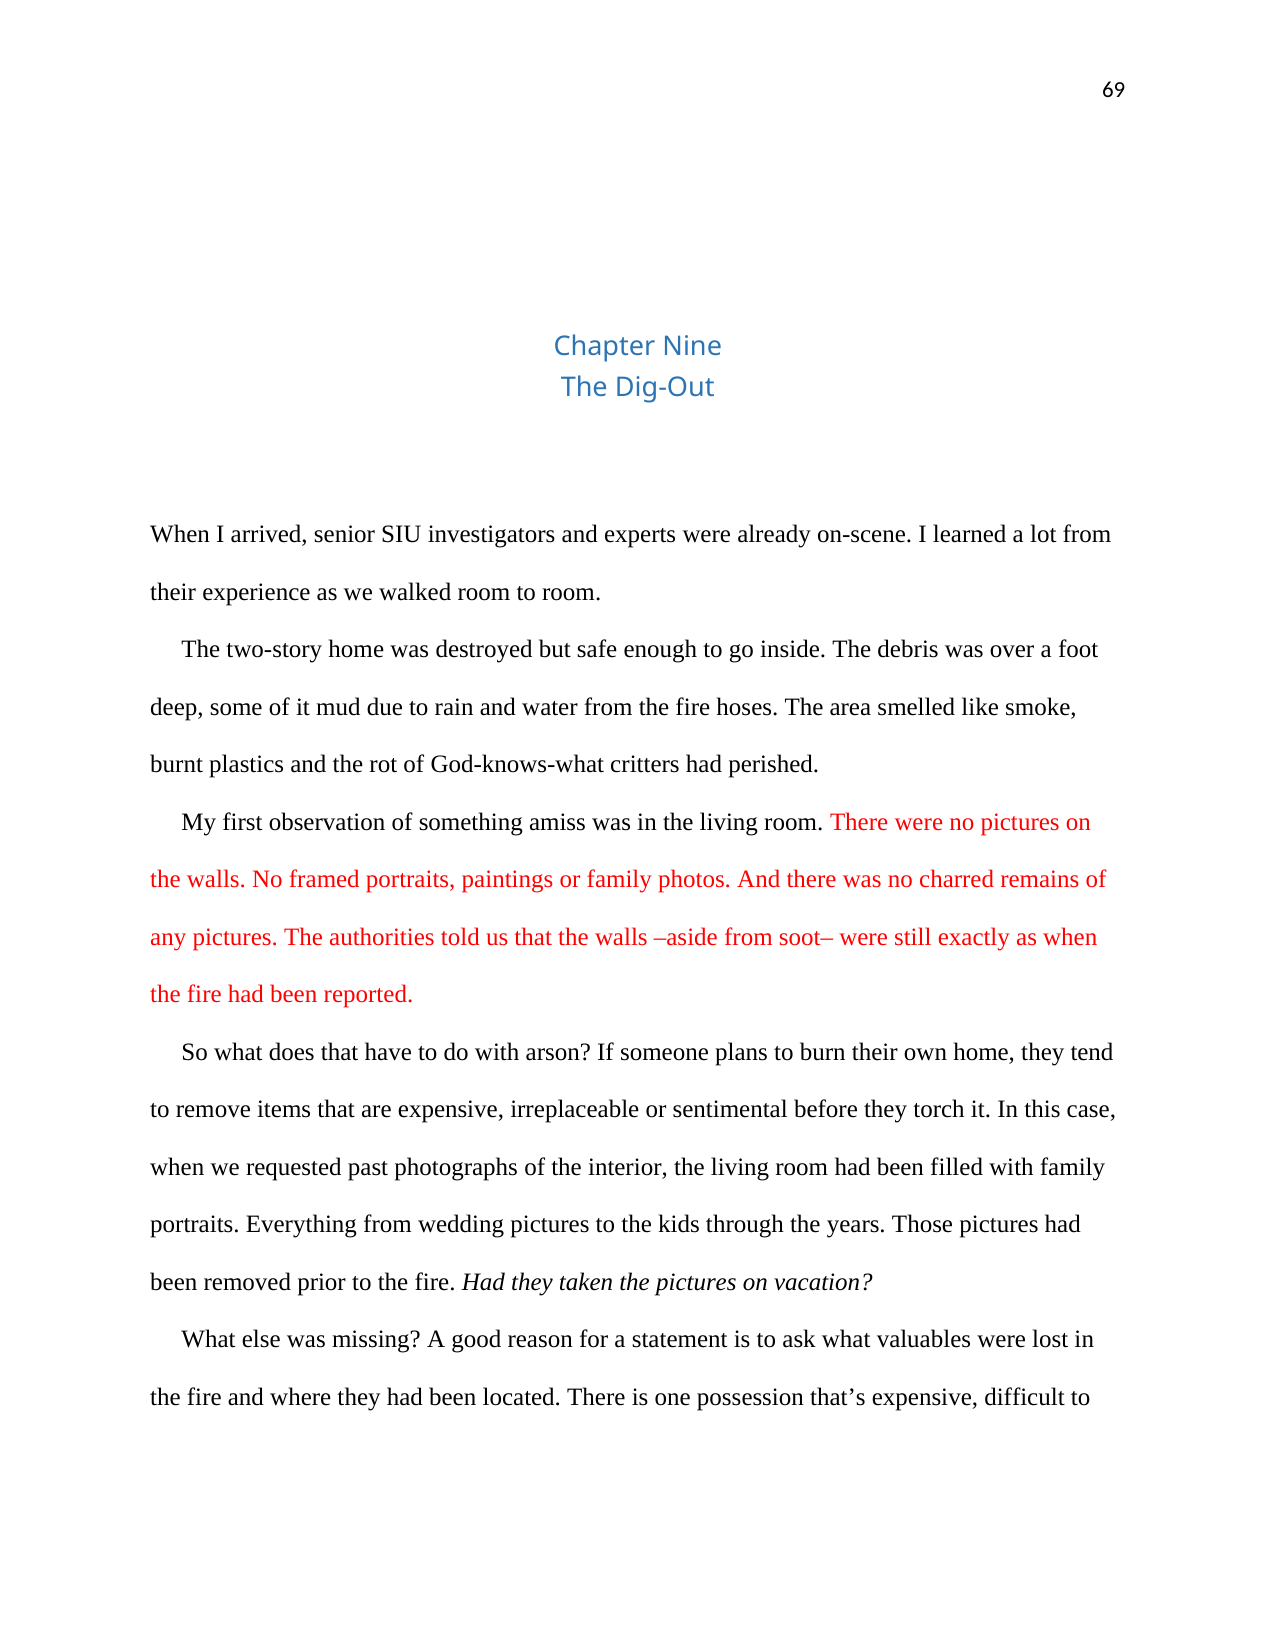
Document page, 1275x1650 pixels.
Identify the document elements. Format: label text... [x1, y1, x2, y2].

subtitle Chapter Nine [150, 327, 1125, 363]
text When I arrived, senior SIU investigators and experts were already on-scene. I learned a lot from their experience as we walked room to room. [150, 519, 1125, 606]
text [150, 1324, 1125, 1411]
subtitle The Dig-Out [150, 368, 1125, 404]
text So what does that have to do with arson? If someone plans to burn their own home, they tend to remove items that are expensive, irreplaceable or sentimental before they torch it. In this case, when we requested past photographs of the interior, the living room had been filled with family portraits. Everything from wedding pictures to the kids through the years. Those pictures had been removed prior to the fire. Had they taken the pictures on vacation? [150, 1037, 1125, 1296]
text My first observation of something amiss was in the living room. There were no pictures on the walls. No framed portraits, paintings or family photos. And there was no charred remains of any pictures. The authorities told us that the walls –aside from soot– were still exactly as when the fire had been reported. [150, 807, 1125, 1008]
text The two-story home was destroyed but safe enough to go inside. The debris was over a foot deep, some of it mud due to rain and water from the fire hoses. The area smelled like smoke, burnt plastics and the rot of God-knows-what critters had perished. [150, 634, 1125, 778]
